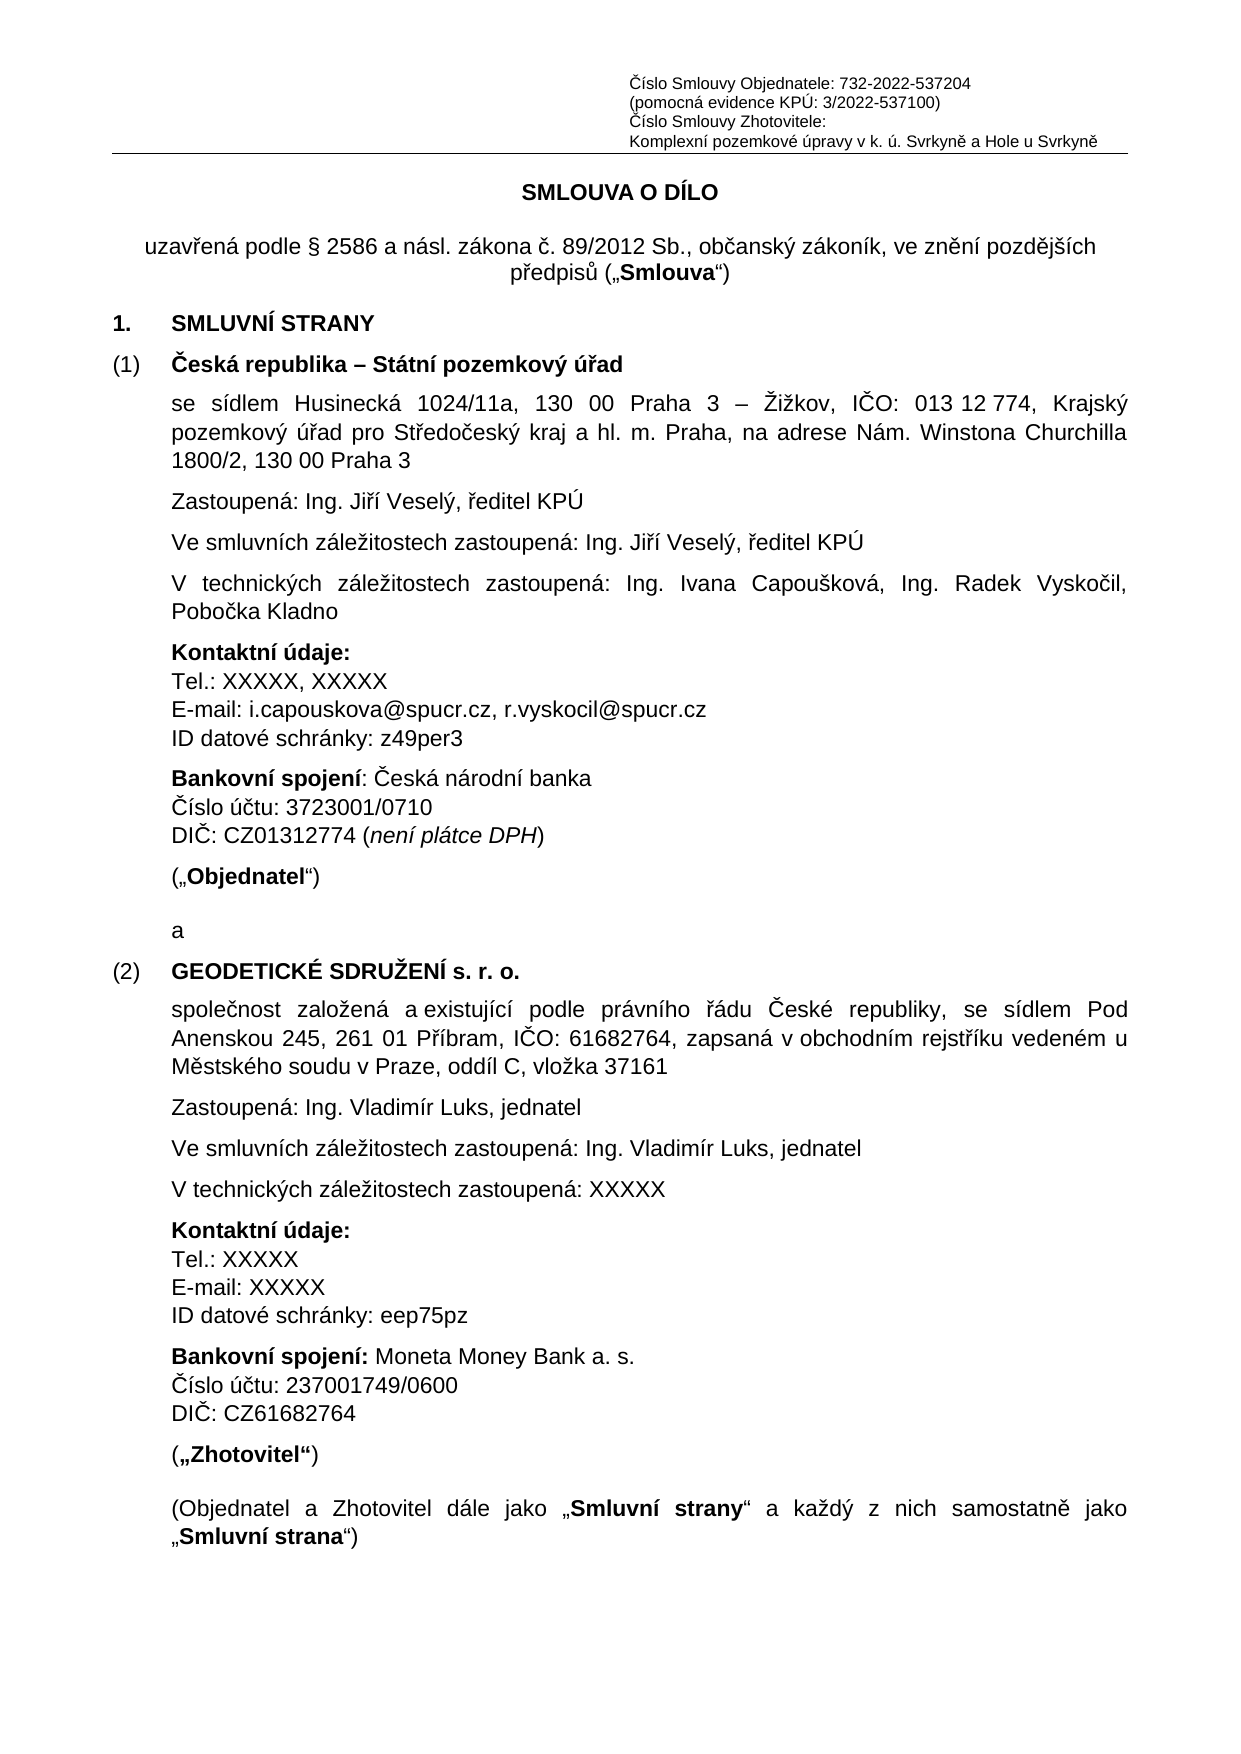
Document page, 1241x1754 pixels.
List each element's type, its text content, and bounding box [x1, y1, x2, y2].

text E-mail: i.capouskova@spucr.cz, r.vyskocil@spucr.cz [171, 696, 1128, 722]
text Tel.: XXXXX, XXXXX [171, 668, 1128, 694]
text V technických záležitostech zastoupená: Ing. Ivana Capoušková, Ing. Radek Vyskočil, Pobočka Kladno [171, 570, 1128, 624]
text ID datové schránky: eep75pz [171, 1302, 1128, 1329]
text V technických záležitostech zastoupená: XXXXX [171, 1176, 1128, 1202]
text ID datové schránky: z49per3 [171, 724, 980, 751]
list uzavřená podle § 2586 a násl. zákona č. 89/2012 Sb., občanský zákoník, ve znění pozdějších předpisů („Smlouva“) [112, 233, 1128, 285]
text Číslo účtu: 3723001/0710 [171, 794, 980, 820]
text Bankovní spojení: Moneta Money Bank a. s. [171, 1343, 1128, 1370]
text Bankovní spojení: Česká národní banka [171, 765, 1128, 792]
text Ve smluvních záležitostech zastoupená: Ing. Jiří Veselý, ředitel KPÚ [171, 529, 1128, 555]
text Zastoupená: Ing. Vladimír Luks, jednatel [171, 1094, 1128, 1121]
text se sídlem Husinecká 1024/11a, 130 00 Praha 3 – Žižkov, IČO: 013 12 774, Krajský pozemkový úřad pro Středočeský kraj a hl. m. Praha, na adrese Nám. Winstona Churchilla 1800/2, 130 00 Praha 3 [171, 390, 1128, 473]
text společnost založená a existující podle právního řádu České republiky, se sídlem Pod Anenskou 245, 261 01 Příbram, IČO: 61682764, zapsaná v obchodním rejstříku vedeném u Městského soudu v Praze, oddíl C, vložka 37161 [171, 996, 1128, 1080]
list Česká republika – Státní pozemkový úřad [112, 351, 1128, 378]
text Ve smluvních záležitostech zastoupená: Ing. Vladimír Luks, jednatel [171, 1135, 1128, 1162]
text Kontaktní údaje: [171, 1217, 1128, 1243]
text („Objednatel“) [171, 863, 980, 889]
text a [171, 917, 1128, 943]
text DIČ: CZ01312774 (není plátce DPH) [171, 822, 980, 849]
text DIČ: CZ61682764 [171, 1400, 1128, 1427]
text Číslo účtu: 237001749/0600 [171, 1372, 1128, 1398]
title SMLOUVA O DÍLO [112, 179, 1128, 206]
list GEODETICKÉ SDRUŽENÍ s. r. o. [112, 958, 1128, 984]
text (Objednatel a Zhotovitel dále jako „Smluvní strany“ a každý z nich samostatně jako „Smluvní strana“) [171, 1494, 1128, 1549]
text Tel.: XXXXX [171, 1246, 1128, 1272]
text Kontaktní údaje: [171, 639, 1128, 666]
subtitle SMLUVNÍ STRANY [112, 310, 1128, 337]
text („Zhotovitel“) [171, 1441, 1128, 1467]
text E-mail: XXXXX [171, 1274, 1128, 1300]
text Zastoupená: Ing. Jiří Veselý, ředitel KPÚ [171, 488, 1128, 514]
